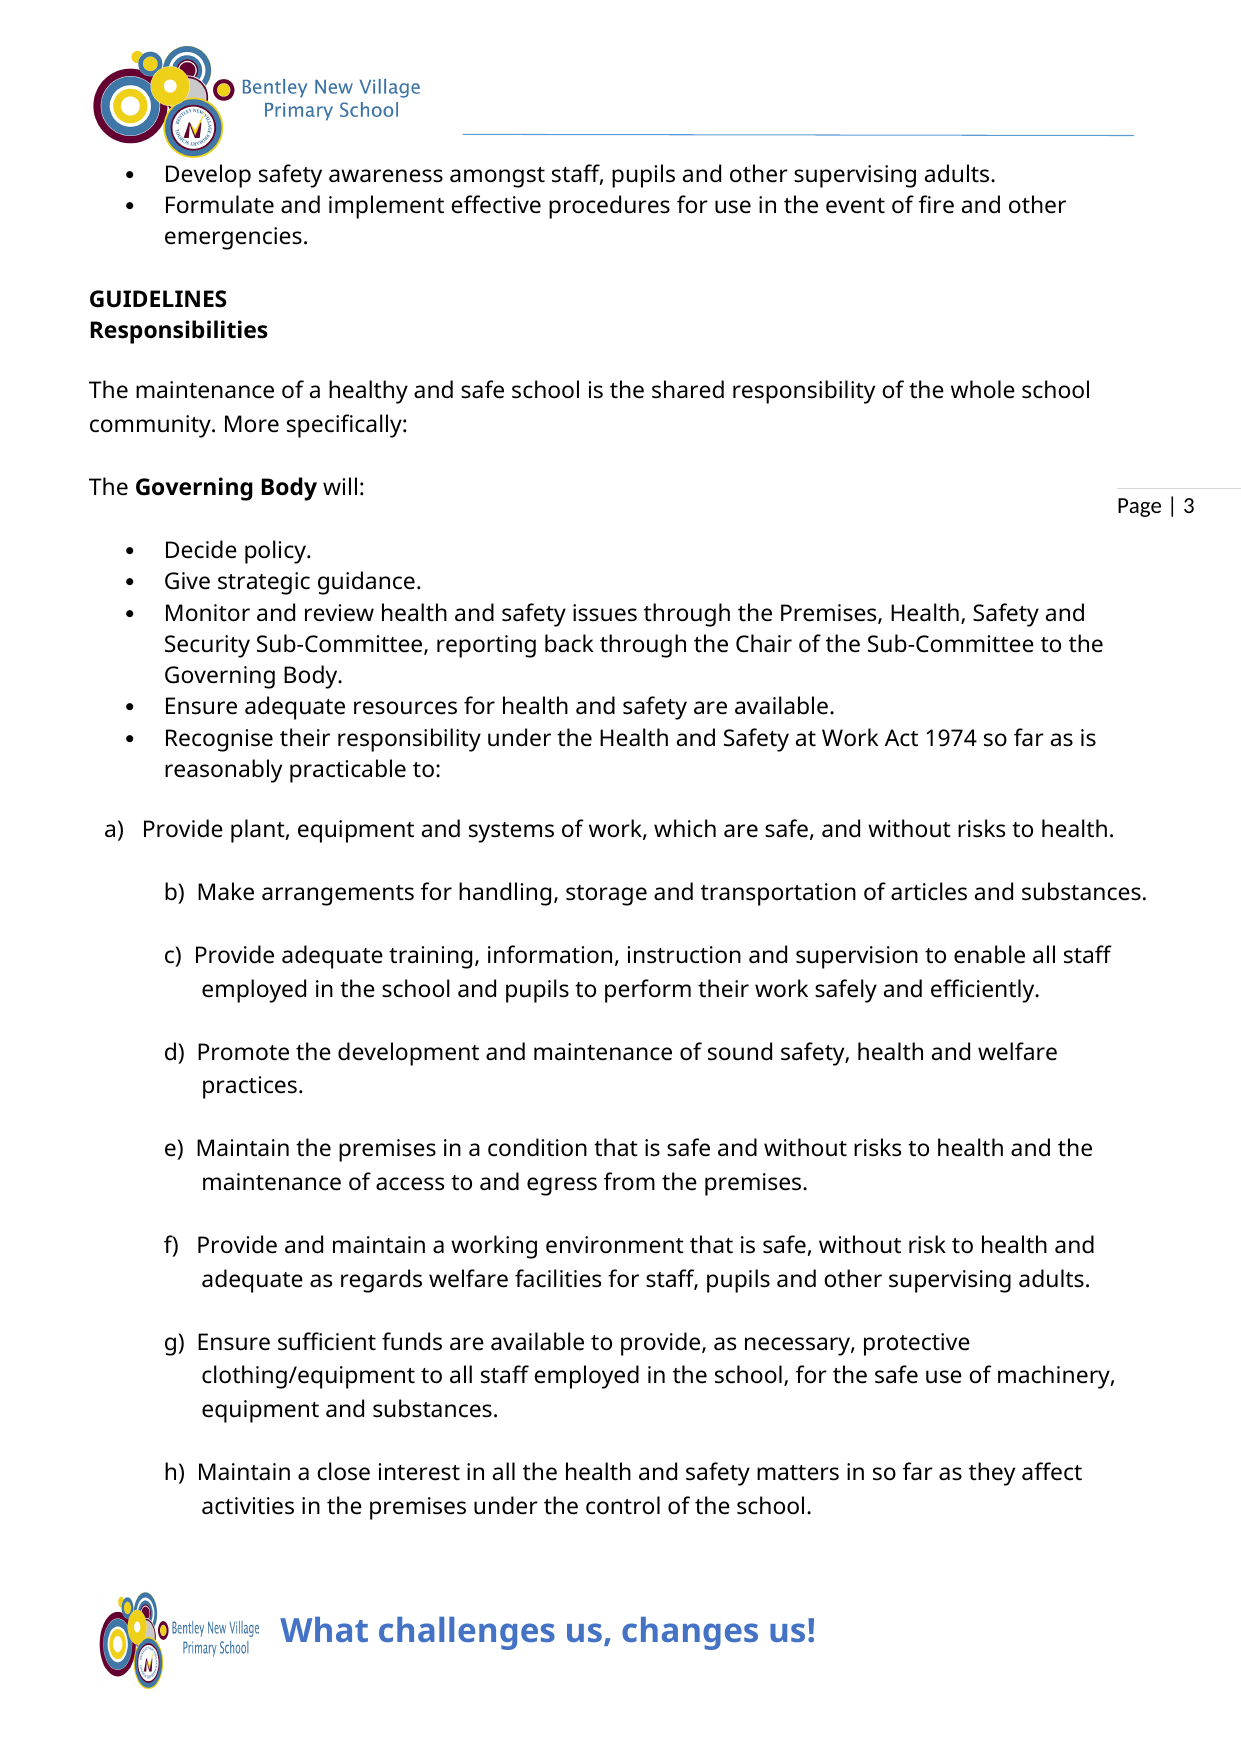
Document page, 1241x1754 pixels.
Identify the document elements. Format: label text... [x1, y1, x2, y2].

text g) Ensure sufficient funds are available to provide, as necessary, protective clothing/equipment to all staff employed in the school, for the safe use of machinery, equipment and substances. [164, 1326, 1152, 1424]
list Give strategic guidance. [126, 565, 1152, 596]
list Formulate and implement effective procedures for use in the event of fire and other emergencies. [126, 189, 1152, 251]
text a) Provide plant, equipment and systems of work, which are safe, and without risks to health. [98, 813, 1152, 844]
text The Governing Body will: [89, 471, 1152, 502]
text f) Provide and maintain a working environment that is safe, without risk to health and adequate as regards welfare facilities for staff, pupils and other supervising adults. [164, 1229, 1152, 1294]
text h) Maintain a close interest in all the health and safety matters in so far as they affect activities in the premises under the control of the school. [164, 1456, 1152, 1521]
text c) Provide adequate training, information, instruction and supervision to enable all staff employed in the school and pupils to perform their work safely and efficiently. [164, 939, 1152, 1004]
list Recognise their responsibility under the Health and Safety at Work Act 1974 so far as is reasonably practicable to: [126, 721, 1152, 784]
text The maintenance of a healthy and safe school is the shared responsibility of the whole school community. More specifically: [89, 374, 1152, 439]
text d) Promote the development and maintenance of sound safety, health and welfare practices. [164, 1036, 1152, 1101]
subtitle Responsibilities [89, 314, 1152, 345]
picture [97, 1588, 279, 1689]
list Monitor and review health and safety issues through the Premises, Health, Safety and Security Sub-Committee, reporting back through the Chair of the Sub-Committee to the Governing Body. [126, 596, 1152, 690]
text b) Make arrangements for handling, storage and transportation of articles and substances. [164, 876, 1152, 907]
list Decide policy. [126, 534, 1152, 565]
list Develop safety awareness amongst staff, pupils and other supervising adults. [126, 158, 1152, 189]
list Ensure adequate resources for health and safety are available. [126, 690, 1152, 721]
text e) Maintain the premises in a condition that is safe and without risks to health and the maintenance of access to and egress from the premises. [164, 1132, 1152, 1197]
picture [88, 41, 463, 158]
subtitle GUIDELINES [89, 283, 1152, 314]
